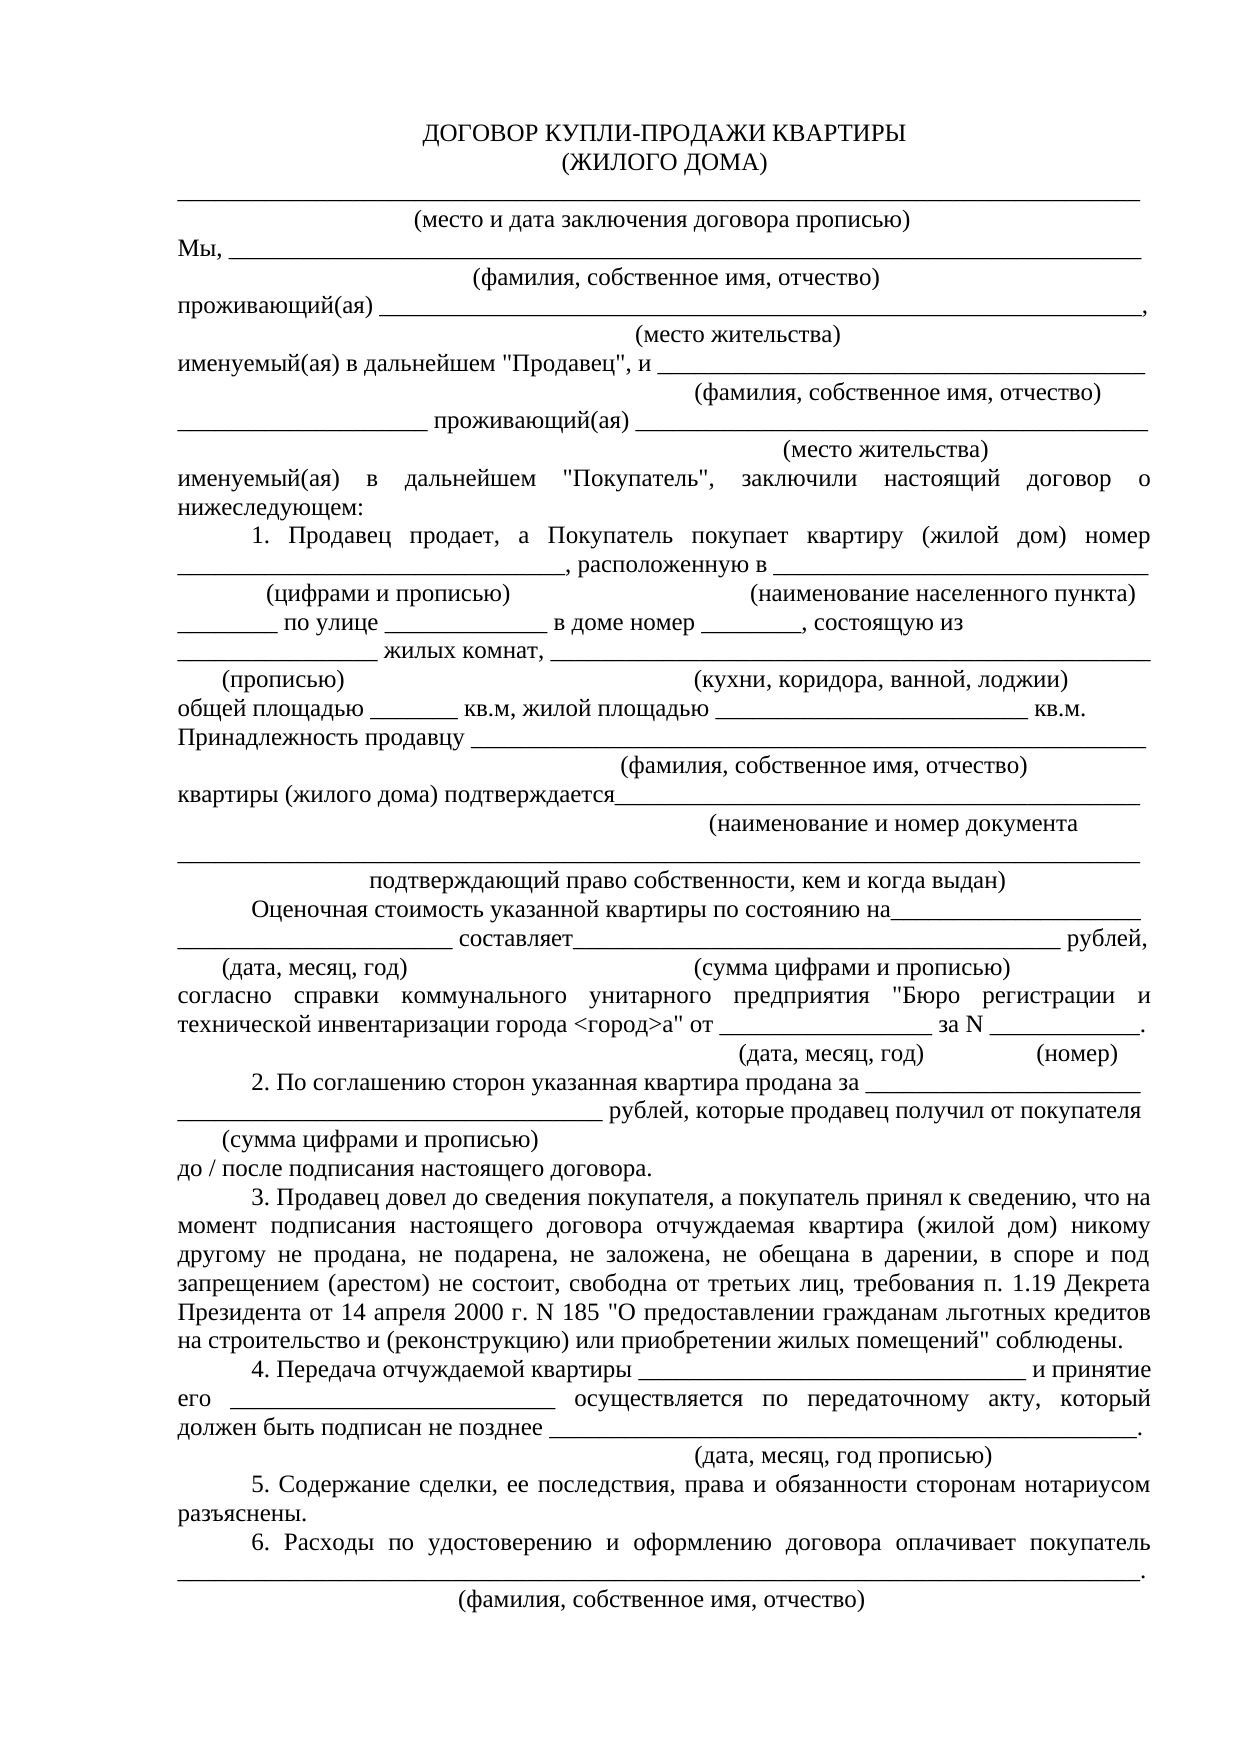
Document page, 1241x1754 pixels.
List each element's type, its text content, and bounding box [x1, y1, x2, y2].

text (фамилия, собственное имя, отчество) [177, 1584, 1152, 1613]
text (цифрами и прописью) (наименование населенного пункта) [177, 578, 1152, 607]
text (место и дата заключения договора прописью) [177, 204, 1152, 233]
text (фамилия, собственное имя, отчество) [177, 377, 1152, 406]
text _____________________________________________________________________________ [177, 176, 1152, 204]
text проживающий(ая) _____________________________________________________________, [177, 291, 1152, 319]
text Мы, _________________________________________________________________________ [177, 233, 1152, 262]
text ________ по улице _____________ в доме номер ________, состоящую из [177, 607, 1152, 636]
text _____________________________________________________________________________ [177, 837, 1152, 866]
text __________________________________ рублей, которые продавец получил от покупателя [177, 1096, 1152, 1124]
text (прописью) (кухни, коридора, ванной, лоджии) [177, 664, 1152, 693]
text (место жительства) [177, 319, 1152, 348]
text его __________________________ осуществляется по передаточному акту, который должен быть подписан не позднее _______________________________________________. [177, 1383, 1152, 1441]
text до / после подписания настоящего договора. [177, 1153, 1152, 1182]
text ДОГОВОР КУПЛИ-ПРОДАЖИ КВАРТИРЫ [177, 118, 1152, 147]
text общей площадью _______ кв.м, жилой площадью _________________________ кв.м. [177, 693, 1152, 722]
text подтверждающий право собственности, кем и когда выдан) [177, 866, 1152, 894]
text (дата, месяц, год прописью) [177, 1441, 1152, 1469]
text (ЖИЛОГО ДОМА) [177, 147, 1152, 176]
text 5. Содержание сделки, ее последствия, права и обязанности сторонам нотариусом разъяснены. [177, 1469, 1152, 1527]
text Оценочная стоимость указанной квартиры по состоянию на____________________ [177, 894, 1152, 923]
text 2. По соглашению сторон указанная квартира продана за ______________________ [177, 1067, 1152, 1096]
text именуемый(ая) в дальнейшем "Покупатель", заключили настоящий договор о нижеследующем: [177, 463, 1152, 521]
text ________________ жилых комнат, ________________________________________________ [177, 636, 1152, 664]
text (дата, месяц, год) (номер) [177, 1038, 1152, 1067]
text (сумма цифрами и прописью) [177, 1124, 1152, 1153]
text согласно справки коммунального унитарного предприятия "Бюро регистрации и технической инвентаризации города <город>а" от _________________ за N ____________. [177, 981, 1152, 1038]
text (наименование и номер документа [177, 808, 1152, 837]
text 3. Продавец довел до сведения покупателя, а покупатель принял к сведению, что на момент подписания настоящего договора отчуждаемая квартира (жилой дом) никому другому не продана, не подарена, не заложена, не обещана в дарении, в споре и под запрещением (арестом) не состоит, свободна от третьих лиц, требования п. 1.19 Декрета Президента от 14 апреля 2000 г. N 185 "О предоставлении гражданам льготных кредитов на строительство и (реконструкцию) или приобретении жилых помещений" соблюдены. [177, 1182, 1152, 1354]
text Принадлежность продавцу ______________________________________________________ [177, 722, 1152, 751]
text (фамилия, собственное имя, отчество) [177, 262, 1152, 291]
text именуемый(ая) в дальнейшем "Продавец", и _______________________________________ [177, 348, 1152, 377]
text 4. Передача отчуждаемой квартиры _______________________________ и принятие [177, 1354, 1152, 1383]
text ______________________ составляет_______________________________________ рублей, [177, 923, 1152, 952]
text (дата, месяц, год) (сумма цифрами и прописью) [177, 952, 1152, 981]
text (фамилия, собственное имя, отчество) [177, 751, 1152, 779]
text ____________________ проживающий(ая) _________________________________________ [177, 406, 1152, 434]
text (место жительства) [177, 434, 1152, 463]
text квартиры (жилого дома) подтверждается__________________________________________ [177, 779, 1152, 808]
text 6. Расходы по удостоверению и оформлению договора оплачивает покупатель _____________________________________________________________________________. [177, 1527, 1152, 1584]
text 1. Продавец продает, а Покупатель покупает квартиру (жилой дом) номер _______________________________, расположенную в ______________________________ [177, 521, 1152, 578]
